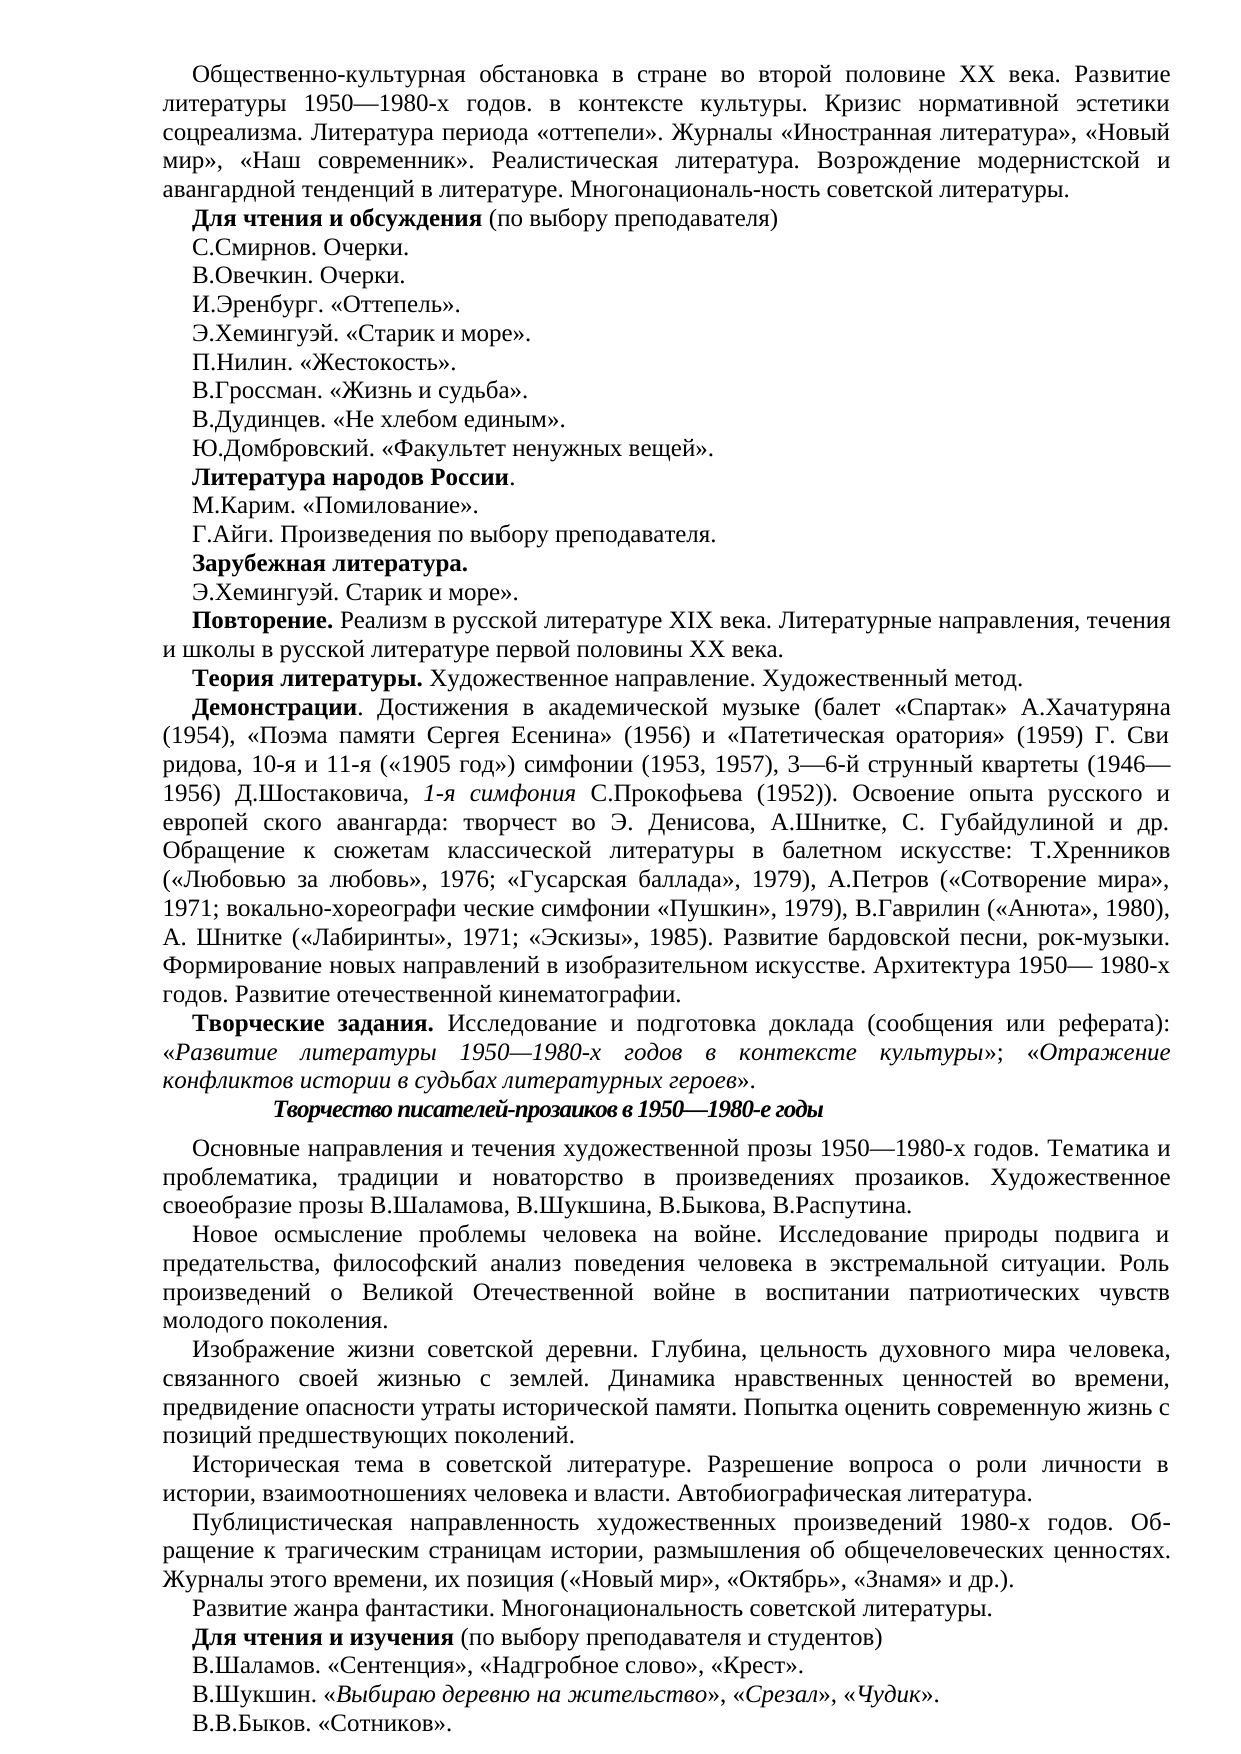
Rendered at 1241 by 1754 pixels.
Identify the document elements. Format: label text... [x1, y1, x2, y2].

text С.Смирнов. Очерки. [192, 232, 1171, 260]
text Демонстрации. Достижения в академической музыке (балет «Спартак» А.Хачатуряна (1954), «Поэма памяти Сергея Есенина» (1956) и «Патетическая оратория» (1959) Г. Сви ридова, 10-я и 11-я («1905 год») симфонии (1953, 1957), 3—6-й струнный квартеты (1946—1956) Д.Шостаковича, 1-я симфония С.Прокофьева (1952)). Освоение опыта русского и европей ского авангарда: творчест во Э. Денисова, А.Шнитке, С. Губайдулиной и др. Обращение к сюжетам классической литературы в балетном искусстве: Т.Хренников («Любовью за любовь», 1976; «Гусарская баллада», 1979), А.Петров («Сотворение мира», 1971; вокально-хореографи ческие симфонии «Пушкин», 1979), В.Гаврилин («Анюта», 1980), А. Шнитке («Лабиринты», 1971; «Эскизы», 1985). Развитие бардовской песни, рок-музыки. Формирование новых направлений в изобразительном искусстве. Архитектура 1950— 1980-х годов. Развитие отечественной кинематографии. [162, 692, 1171, 1008]
text М.Карим. «Помилование». [192, 490, 1171, 519]
text Для чтения и изучения (по выбору преподавателя и студентов) [192, 1622, 1171, 1650]
text Новое осмысление проблемы человека на войне. Исследование природы подвига и предательства, философский анализ поведения человека в экстремальной ситуации. Роль произведений о Великой Отечественной войне в воспитании патриотических чувств молодого поколения. [162, 1219, 1171, 1334]
text Литература народов России. [192, 462, 1171, 490]
text Повторение. Реализм в русской литературе XIX века. Литературные направления, течения и школы в русской литературе первой половины ХХ века. [162, 605, 1171, 663]
text Э.Хемингуэй. Старик и море». [192, 577, 1171, 605]
text В.Шаламов. «Сентенция», «Надгробное слово», «Крест». [192, 1650, 1171, 1679]
text Творческие задания. Исследование и подготовка доклада (сообщения или реферата): «Развитие литературы 1950—1980-х годов в контексте культуры»; «Отражение конфликтов истории в судьбах литературных героев». [162, 1008, 1171, 1094]
text Творчество писателей-прозаиков в 1950—1980-е годы [272, 1094, 1171, 1123]
text В.Овечкин. Очерки. [192, 260, 1171, 289]
text Г.Айги. Произведения по выбору преподавателя. [192, 519, 1171, 548]
text Публицистическая направленность художественных произведений 1980-х годов. Обращение к трагическим страницам истории, размышления об общечеловеческих ценностях. Журналы этого времени, их позиция («Новый мир», «Октябрь», «Знамя» и др.). [162, 1507, 1171, 1593]
text Развитие жанра фантастики. Многонациональность советской литературы. [192, 1593, 1171, 1622]
text Историческая тема в советской литературе. Разрешение вопроса о роли личности в истории, взаимоотношениях человека и власти. Автобиографическая литература. [162, 1449, 1170, 1507]
text В.Шукшин. «Выбираю деревню на жительство», «Срезал», «Чудик». [192, 1679, 1171, 1708]
text Общественно-культурная обстановка в стране во второй половине XX века. Развитие литературы 1950—1980-х годов. в контексте культуры. Кризис нормативной эстетики соцреализма. Литература периода «оттепели». Журналы «Иностранная литература», «Новый мир», «Наш современник». Реалистическая литература. Возрождение модернистской и авангардной тенденций в литературе. Многонациональ-ность советской литературы. [162, 59, 1171, 203]
text В.Гроссман. «Жизнь и судьба». [192, 375, 1171, 404]
text И.Эренбург. «Оттепель». [192, 289, 1171, 318]
text Теория литературы. Художественное направление. Художественный метод. [192, 663, 1171, 692]
text В.В.Быков. «Сотников». [192, 1708, 1171, 1737]
text Зарубежная литература. [192, 548, 1171, 577]
text Для чтения и обсуждения (по выбору преподавателя) [192, 203, 1171, 232]
text Основные направления и течения художественной прозы 1950—1980-х годов. Тематика и проблематика, традиции и новаторство в произведениях прозаиков. Художественное своеобразие прозы В.Шаламова, В.Шукшина, В.Быкова, В.Распутина. [162, 1133, 1171, 1219]
text В.Дудинцев. «Не хлебом единым». [192, 404, 1171, 433]
text П.Нилин. «Жестокость». [192, 347, 1171, 375]
text Э.Хемингуэй. «Старик и море». [192, 318, 1171, 347]
text Ю.Домбровский. «Факультет ненужных вещей». [192, 433, 1171, 462]
text Изображение жизни советской деревни. Глубина, цельность духовного мира человека, связанного своей жизнью с землей. Динамика нравственных ценностей во времени, предвидение опасности утраты исторической памяти. Попытка оценить современную жизнь с позиций предшествующих поколений. [162, 1334, 1171, 1449]
